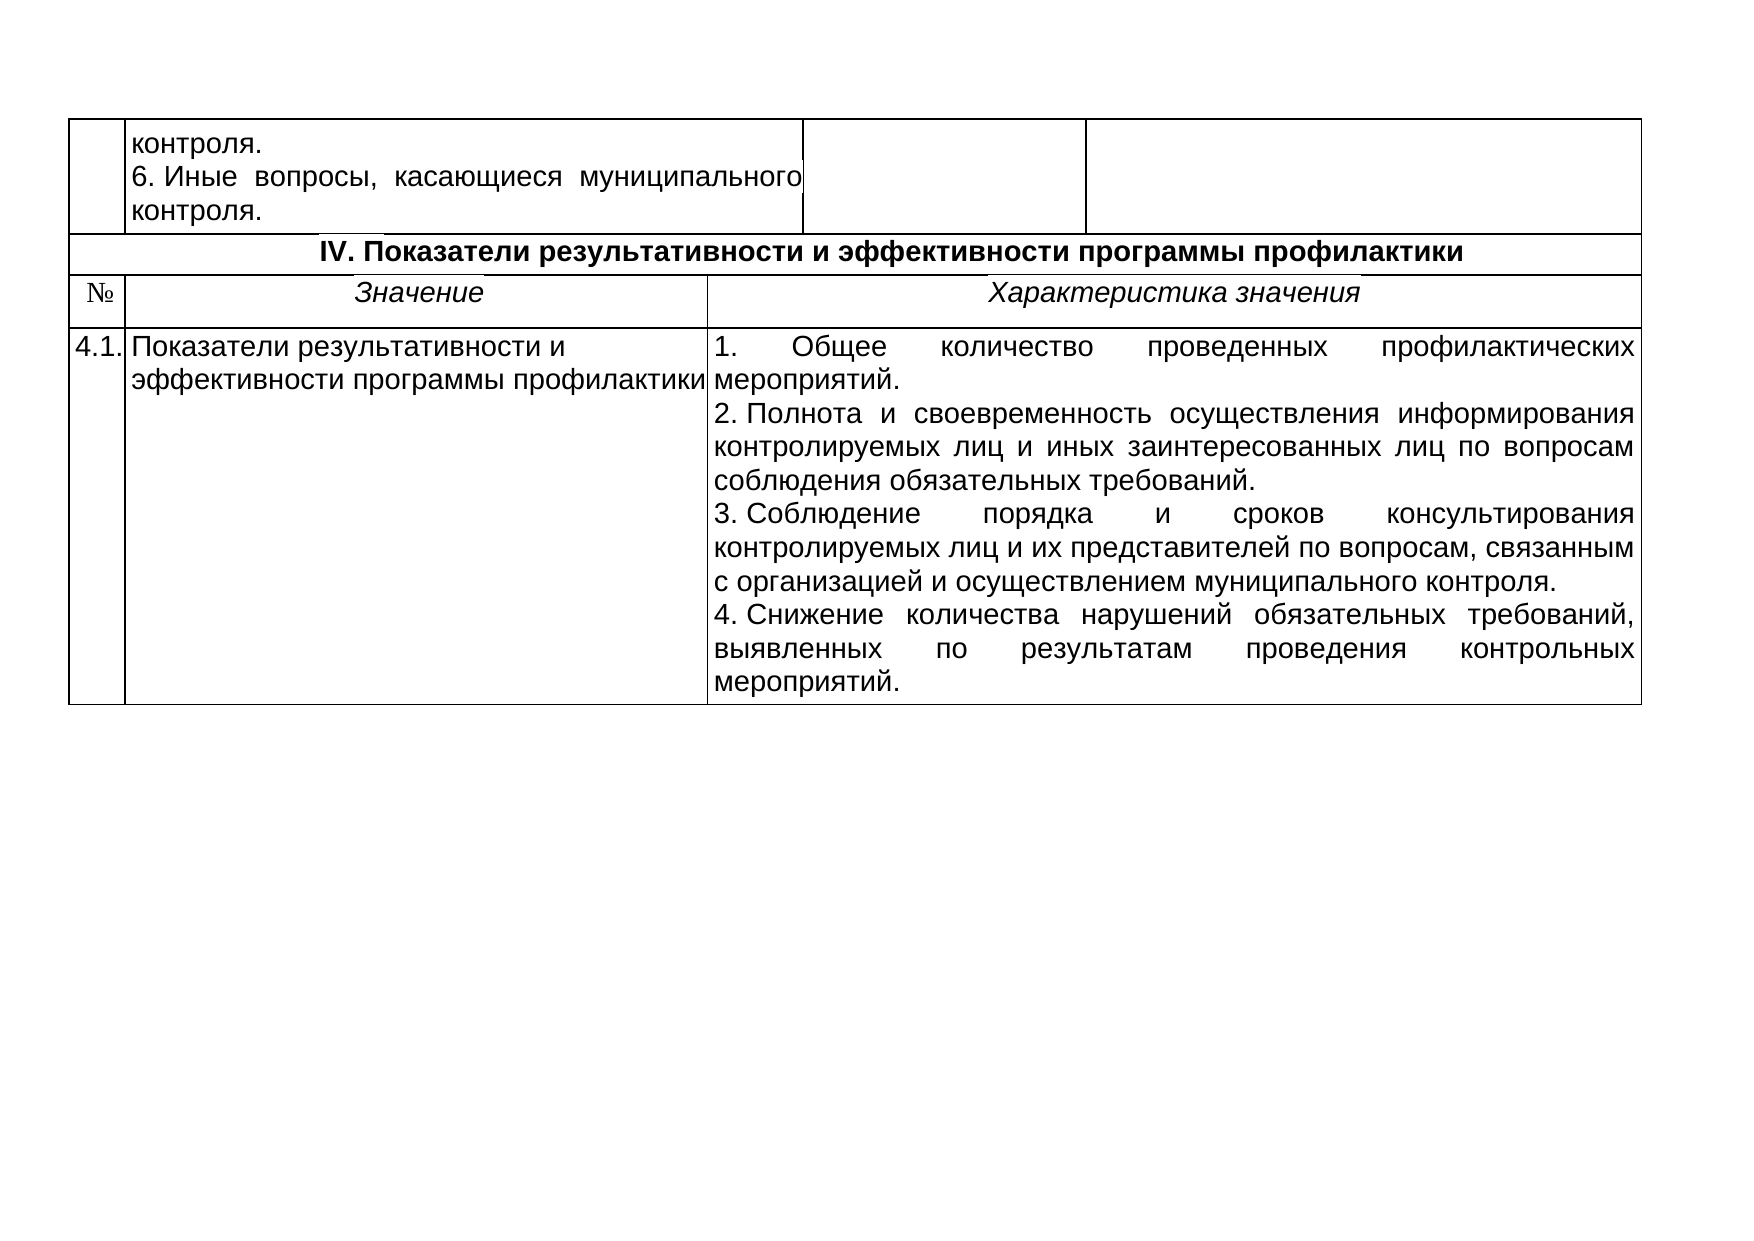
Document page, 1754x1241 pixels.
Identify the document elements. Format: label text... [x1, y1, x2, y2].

table_cell Характеристика значения [708, 276, 1641, 327]
table_cell № [70, 276, 124, 327]
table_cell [126, 120, 802, 233]
table_cell Показатели результативности и эффективности программы профилактики [126, 329, 707, 704]
table_cell 1. Общее количество проведенных профилактических мероприятий. 2. Полнота и своевременность осуществления информирования контролируемых лиц и иных заинтересованных лиц по вопросам соблюдения обязательных требований. 3. Соблюдение порядка и сроков консультирования контролируемых лиц и их представителей по вопросам, связанным с организацией и осуществлением муниципального контроля. 4. Снижение количества нарушений обязательных требований, выявленных по результатам проведения контрольных мероприятий. [708, 329, 1641, 704]
table_cell IV. Показатели результативности и эффективности программы профилактики [70, 235, 1641, 274]
table_cell Значение [126, 276, 707, 327]
table_cell 4.1. [70, 329, 124, 704]
